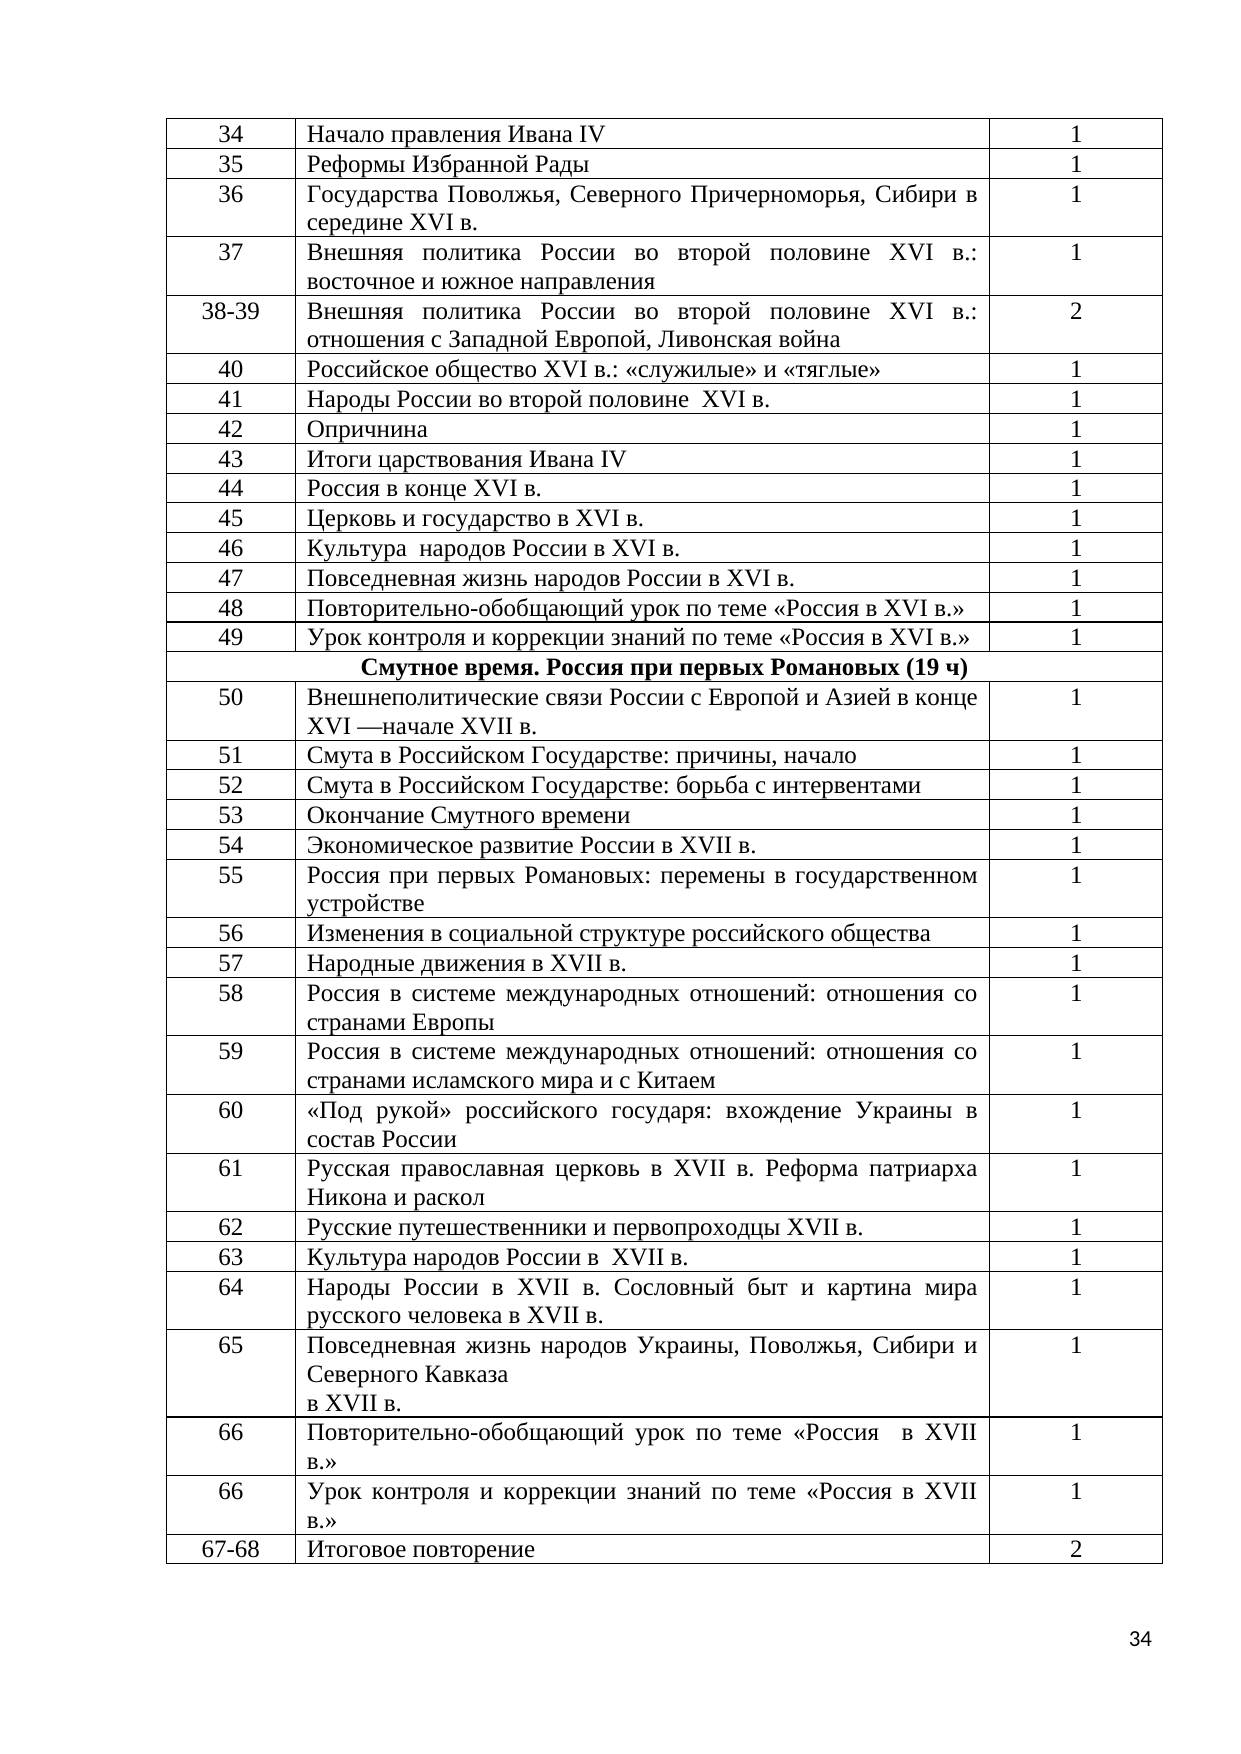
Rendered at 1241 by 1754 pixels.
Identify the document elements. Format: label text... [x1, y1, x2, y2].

table_cell 59 [167, 1036, 295, 1094]
table_cell 53 [167, 800, 295, 829]
table_cell Церковь и государство в XVI в. [296, 503, 989, 532]
table_cell 1 [990, 414, 1162, 443]
table_cell 52 [167, 770, 295, 799]
table_cell 1 [990, 354, 1162, 383]
table_cell Смута в Российском Государстве: борьба с интервентами [296, 770, 989, 799]
table_cell 1 [990, 1242, 1162, 1271]
table_cell Повседневная жизнь народов Украины, Поволжья, Сибири и Северного Кавказа в XVII в. [296, 1330, 989, 1416]
table_cell 1 [990, 119, 1162, 148]
table_cell 66 [167, 1476, 295, 1533]
table_cell 49 [167, 623, 295, 651]
table_cell Урок контроля и коррекции знаний по теме «Россия в XVI в.» [296, 623, 989, 651]
table_cell Государства Поволжья, Северного Причерноморья, Сибири в середине XVI в. [296, 179, 989, 236]
table_cell Изменения в социальной структуре российского общества [296, 918, 989, 947]
table_cell Россия в конце XVI в. [296, 474, 989, 502]
table_cell 34 [167, 119, 295, 148]
table_cell 1 [990, 623, 1162, 651]
table_cell Начало правления Ивана IV [296, 119, 989, 148]
table_cell 1 [990, 179, 1162, 236]
table_cell Экономическое развитие России в XVII в. [296, 830, 989, 859]
table_cell Россия в системе международных отношений: отношения со странами Европы [296, 978, 989, 1035]
table_cell 1 [990, 1154, 1162, 1211]
table_cell Внешняя политика России во второй половине XVI в.: восточное и южное направления [296, 237, 989, 295]
table_cell 60 [167, 1095, 295, 1152]
table_cell Россия при первых Романовых: перемены в государственном устройстве [296, 860, 989, 917]
table_cell 64 [167, 1272, 295, 1329]
table_cell 35 [167, 149, 295, 178]
table_cell Русские путешественники и первопроходцы XVII в. [296, 1212, 989, 1241]
table_cell 1 [990, 860, 1162, 917]
table_cell 36 [167, 179, 295, 236]
table_cell «Под рукой» российского государя: вхождение Украины в состав России [296, 1095, 989, 1152]
table_cell 37 [167, 237, 295, 295]
table_cell 1 [990, 770, 1162, 799]
table_cell 1 [990, 1272, 1162, 1329]
table_cell 1 [990, 1095, 1162, 1152]
table_cell 56 [167, 918, 295, 947]
table_cell Народные движения в XVII в. [296, 948, 989, 977]
table_cell Повседневная жизнь народов России в XVI в. [296, 563, 989, 592]
table_cell 44 [167, 474, 295, 502]
table_cell 2 [990, 296, 1162, 353]
table_cell 62 [167, 1212, 295, 1241]
table_cell 1 [990, 1212, 1162, 1241]
table_cell 48 [167, 593, 295, 621]
table_cell Культура народов России в XVI в. [296, 533, 989, 562]
table_cell 1 [990, 474, 1162, 502]
table_cell Окончание Смутного времени [296, 800, 989, 829]
table_cell 1 [990, 237, 1162, 295]
table_cell 1 [990, 830, 1162, 859]
table_cell 2 [990, 1535, 1162, 1563]
table_cell Русская православная церковь в XVII в. Реформа патриарха Никона и раскол [296, 1154, 989, 1211]
table_cell 40 [167, 354, 295, 383]
table_cell 1 [990, 533, 1162, 562]
table_cell Внешнеполитические связи России с Европой и Азией в конце XVI —начале XVII в. [296, 682, 989, 739]
table_cell 57 [167, 948, 295, 977]
table_cell Реформы Избранной Рады [296, 149, 989, 178]
table_cell 1 [990, 444, 1162, 472]
table_cell 66 [167, 1418, 295, 1475]
table_cell 1 [990, 1036, 1162, 1094]
table_cell Смутное время. Россия при первых Романовых (19 ч) [167, 652, 1162, 681]
table_cell 58 [167, 978, 295, 1035]
table_cell 51 [167, 741, 295, 769]
table_cell 61 [167, 1154, 295, 1211]
table_cell Итоговое повторение [296, 1535, 989, 1563]
table_cell Итоги царствования Ивана IV [296, 444, 989, 472]
table_cell Опричнина [296, 414, 989, 443]
table_cell 47 [167, 563, 295, 592]
table_cell 1 [990, 1418, 1162, 1475]
table_cell 1 [990, 948, 1162, 977]
table_cell 38-39 [167, 296, 295, 353]
table_cell 1 [990, 563, 1162, 592]
table_cell 1 [990, 741, 1162, 769]
table_cell 1 [990, 503, 1162, 532]
table_cell Народы России во второй половине XVI в. [296, 384, 989, 413]
table_cell 43 [167, 444, 295, 472]
table_cell 54 [167, 830, 295, 859]
table_cell 1 [990, 1476, 1162, 1533]
table_cell 63 [167, 1242, 295, 1271]
table_cell 67-68 [167, 1535, 295, 1563]
table_cell Россия в системе международных отношений: отношения со странами исламского мира и с Китаем [296, 1036, 989, 1094]
table_cell 46 [167, 533, 295, 562]
table_cell 1 [990, 800, 1162, 829]
table_cell 65 [167, 1330, 295, 1416]
table_cell 42 [167, 414, 295, 443]
table_cell 1 [990, 1330, 1162, 1416]
table_cell 1 [990, 682, 1162, 739]
table_cell Повторительно-обобщающий урок по теме «Россия в XVI в.» [296, 593, 989, 621]
table_cell 41 [167, 384, 295, 413]
table_cell Урок контроля и коррекции знаний по теме «Россия в XVII в.» [296, 1476, 989, 1533]
table_cell Повторительно-обобщающий урок по теме «Россия в XVII в.» [296, 1418, 989, 1475]
table_cell 55 [167, 860, 295, 917]
table_cell Российское общество XVI в.: «служилые» и «тяглые» [296, 354, 989, 383]
table_cell Внешняя политика России во второй половине XVI в.: отношения с Западной Европой, Ливонская война [296, 296, 989, 353]
table_cell 1 [990, 384, 1162, 413]
table_cell 1 [990, 978, 1162, 1035]
table_cell 1 [990, 593, 1162, 621]
table_cell 50 [167, 682, 295, 739]
table_cell 1 [990, 918, 1162, 947]
table_cell 45 [167, 503, 295, 532]
table_cell Народы России в XVII в. Cословный быт и картина мира русского человека в XVII в. [296, 1272, 989, 1329]
table_cell 1 [990, 149, 1162, 178]
table_cell Смута в Российском Государстве: причины, начало [296, 741, 989, 769]
table_cell Культура народов России в XVII в. [296, 1242, 989, 1271]
